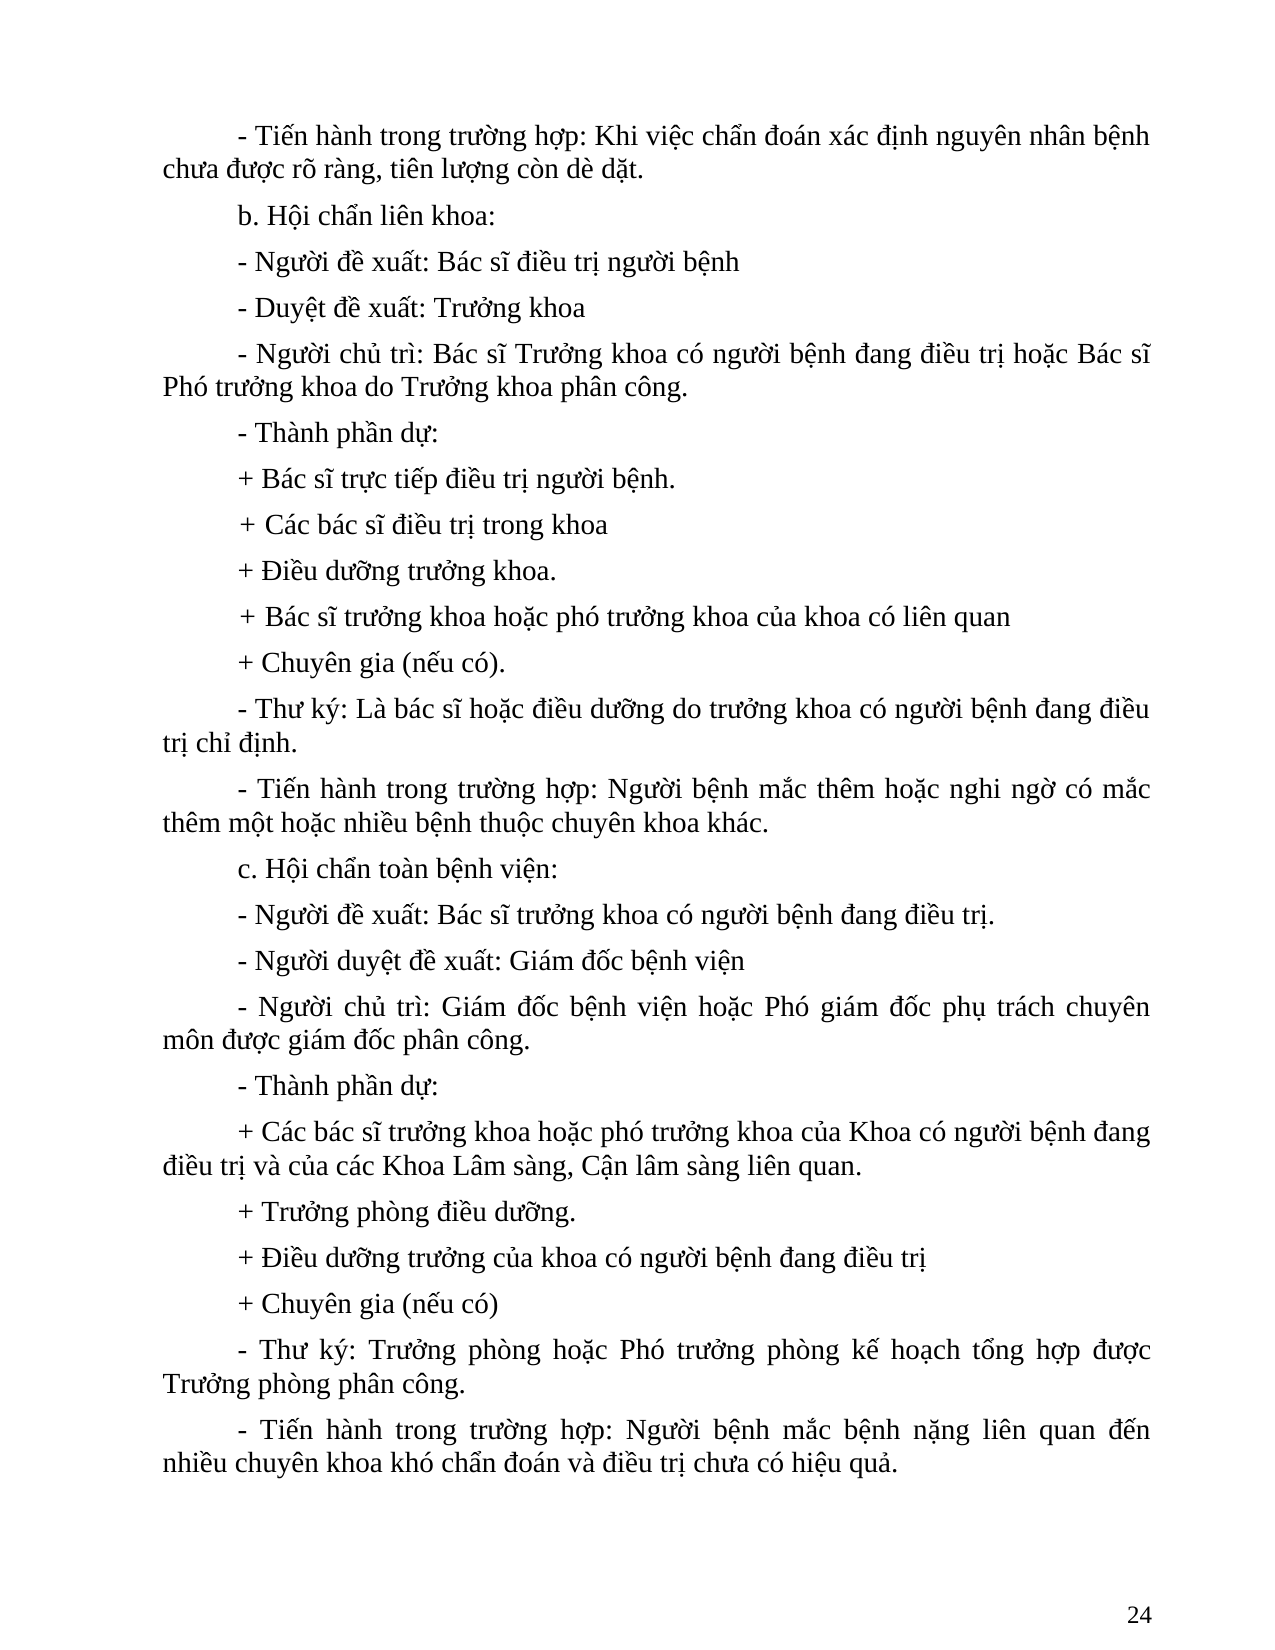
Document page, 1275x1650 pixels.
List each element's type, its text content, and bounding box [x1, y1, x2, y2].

text c. Hội chẩn toàn bệnh viện: [162, 851, 1152, 884]
text - Thành phần dự: [162, 1068, 1152, 1102]
text + Trưởng phòng điều dưỡng. [162, 1194, 1152, 1228]
text + Các bác sĩ điều trị trong khoa [162, 507, 1152, 541]
text - Tiến hành trong trường hợp: Khi việc chẩn đoán xác định nguyên nhân bệnh chưa được rõ ràng, tiên lượng còn dè dặt. [162, 118, 1152, 185]
text - Người đề xuất: Bác sĩ trưởng khoa có người bệnh đang điều trị. [162, 897, 1152, 930]
text - Tiến hành trong trường hợp: Người bệnh mắc bệnh nặng liên quan đến nhiều chuyên khoa khó chẩn đoán và điều trị chưa có hiệu quả. [162, 1412, 1152, 1479]
text - Người duyệt đề xuất: Giám đốc bệnh viện [162, 943, 1152, 976]
text - Thư ký: Trưởng phòng hoặc Phó trưởng phòng kế hoạch tổng hợp được Trưởng phòng phân công. [162, 1332, 1152, 1399]
text b. Hội chẩn liên khoa: [162, 198, 1152, 231]
text - Người chủ trì: Bác sĩ Trưởng khoa có người bệnh đang điều trị hoặc Bác sĩ Phó trưởng khoa do Trưởng khoa phân công. [162, 336, 1152, 403]
text - Tiến hành trong trường hợp: Người bệnh mắc thêm hoặc nghi ngờ có mắc thêm một hoặc nhiều bệnh thuộc chuyên khoa khác. [162, 771, 1152, 838]
text + Chuyên gia (nếu có) [162, 1286, 1152, 1320]
text - Người đề xuất: Bác sĩ điều trị người bệnh [162, 244, 1152, 277]
text - Người chủ trì: Giám đốc bệnh viện hoặc Phó giám đốc phụ trách chuyên môn được giám đốc phân công. [162, 989, 1152, 1056]
text - Thư ký: Là bác sĩ hoặc điều dưỡng do trưởng khoa có người bệnh đang điều trị chỉ định. [162, 692, 1152, 759]
text - Thành phần dự: [162, 415, 1152, 449]
text + Điều dưỡng trưởng khoa. [162, 553, 1152, 587]
text + Bác sĩ trực tiếp điều trị người bệnh. [162, 461, 1152, 495]
text + Chuyên gia (nếu có). [162, 646, 1152, 679]
text - Duyệt đề xuất: Trưởng khoa [162, 290, 1152, 323]
text + Điều dưỡng trưởng của khoa có người bệnh đang điều trị [162, 1240, 1152, 1274]
text + Các bác sĩ trưởng khoa hoặc phó trưởng khoa của Khoa có người bệnh đang điều trị và của các Khoa Lâm sàng, Cận lâm sàng liên quan. [162, 1114, 1152, 1182]
text + Bác sĩ trưởng khoa hoặc phó trưởng khoa của khoa có liên quan [162, 599, 1152, 633]
